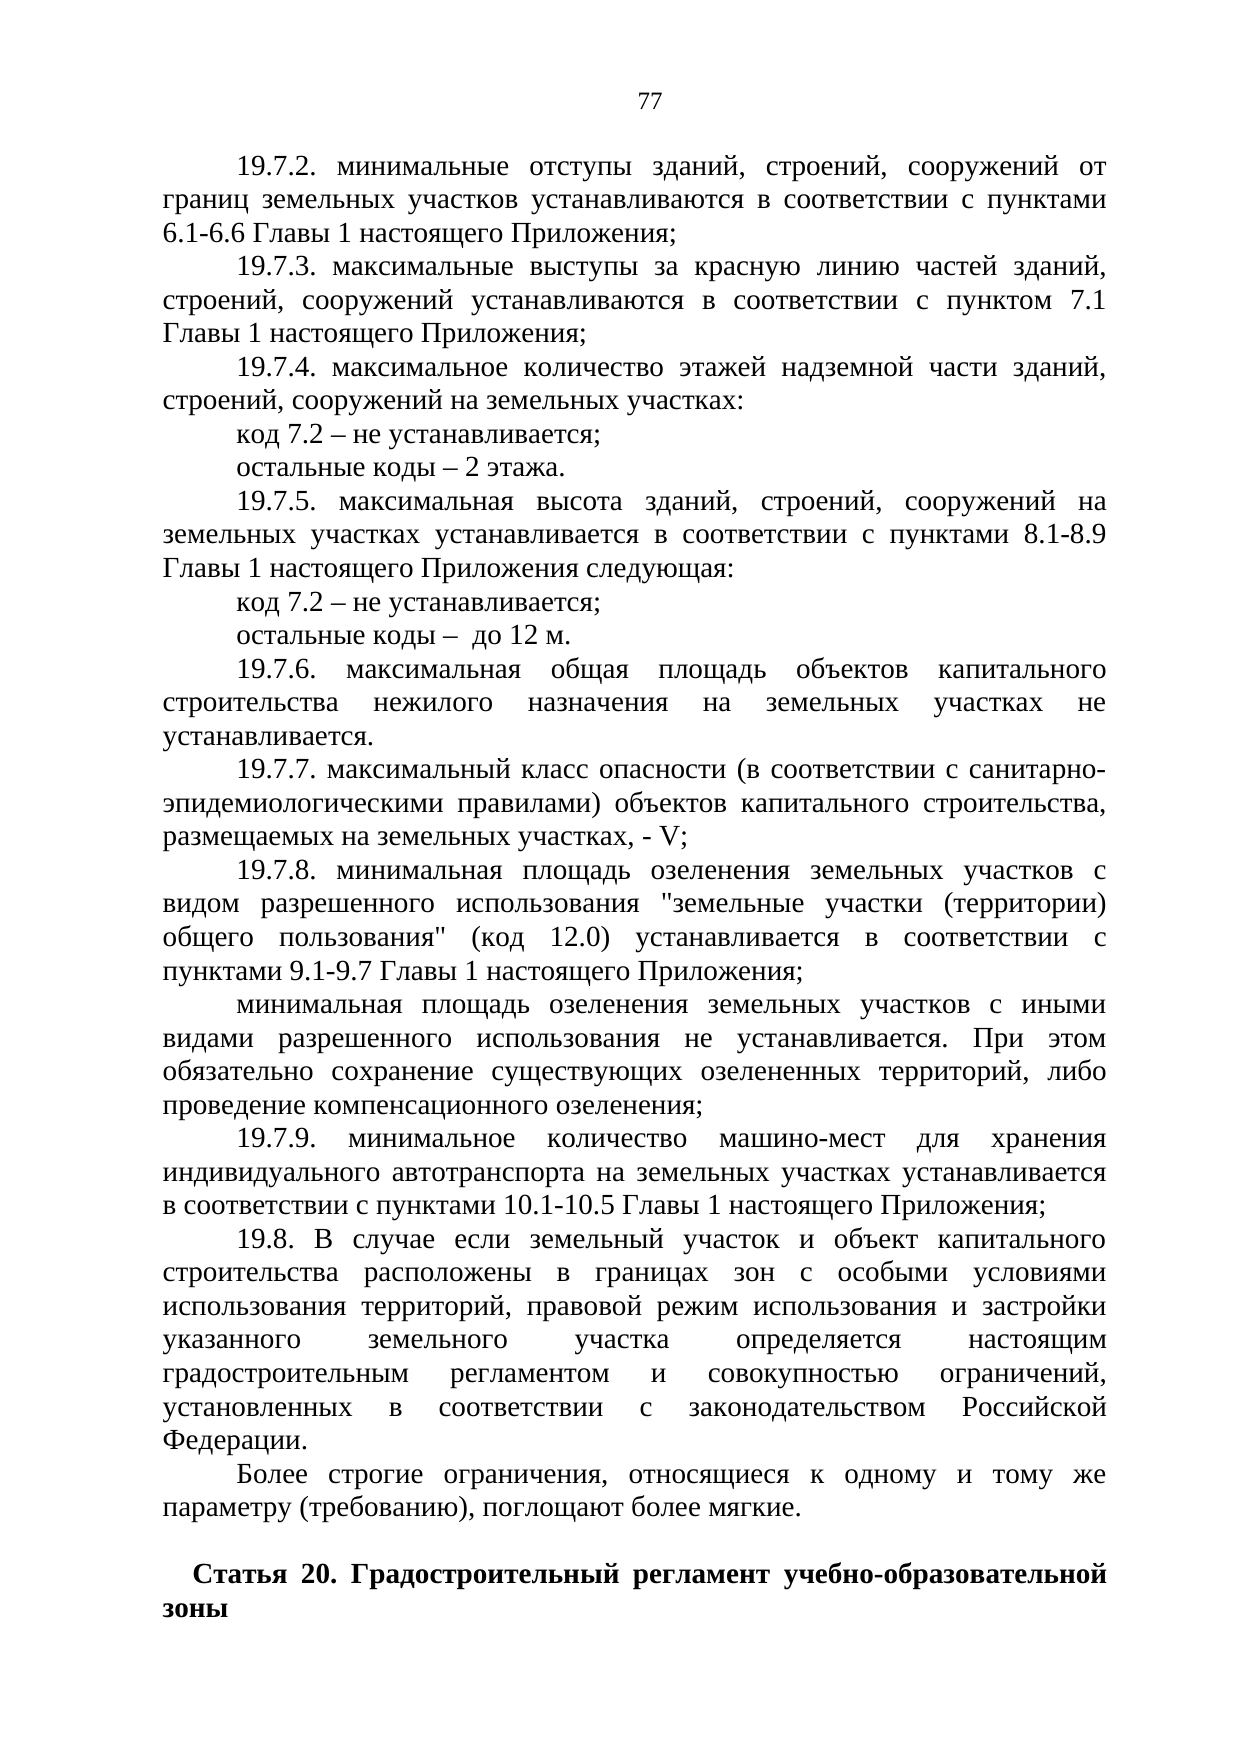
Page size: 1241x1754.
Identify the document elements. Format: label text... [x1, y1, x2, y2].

text 19.7.2. минимальные отступы зданий, строений, сооружений от границ земельных участков устанавливаются в соответствии с пунктами 6.1-6.6 Главы 1 настоящего Приложения; [162, 148, 1107, 248]
text 19.7.7. максимальный класс опасности (в соответствии с санитарно-эпидемиологическими правилами) объектов капитального строительства, размещаемых на земельных участках, - V; [162, 751, 1107, 852]
text 19.7.5. максимальная высота зданий, строений, сооружений на земельных участках устанавливается в соответствии с пунктами 8.1-8.9 Главы 1 настоящего Приложения следующая: [162, 483, 1107, 584]
text остальные коды – 2 этажа. [162, 449, 1107, 483]
text Более строгие ограничения, относящиеся к одному и тому же параметру (требованию), поглощают более мягкие. [162, 1456, 1107, 1523]
text 19.7.8. минимальная площадь озеленения земельных участков с видом разрешенного использования "земельные участки (территории) общего пользования" (код 12.0) устанавливается в соответствии с пунктами 9.1-9.7 Главы 1 настоящего Приложения; [162, 852, 1107, 986]
text 19.7.4. максимальное количество этажей надземной части зданий, строений, сооружений на земельных участках: [162, 349, 1107, 416]
text 19.7.9. минимальное количество машино-мест для хранения индивидуального автотранспорта на земельных участках устанавливается в соответствии с пунктами 10.1-10.5 Главы 1 настоящего Приложения; [162, 1120, 1107, 1221]
text 19.7.3. максимальные выступы за красную линию частей зданий, строений, сооружений устанавливаются в соответствии с пунктом 7.1 Главы 1 настоящего Приложения; [162, 248, 1107, 349]
text 19.7.6. максимальная общая площадь объектов капитального строительства нежилого назначения на земельных участках не устанавливается. [162, 651, 1107, 751]
text минимальная площадь озеленения земельных участков с иными видами разрешенного использования не устанавливается. При этом обязательно сохранение существующих озелененных территорий, либо проведение компенсационного озеленения; [162, 986, 1107, 1120]
text 19.8. В случае если земельный участок и объект капитального строительства расположены в границах зон с особыми условиями использования территорий, правовой режим использования и застройки указанного земельного участка определяется настоящим градостроительным регламентом и совокупностью ограничений, установленных в соответствии с законодательством Российской Федерации. [162, 1221, 1107, 1456]
text Статья 20. Градостроительный регламент учебно-образовательной зоны [162, 1556, 1107, 1623]
text код 7.2 – не устанавливается; [162, 416, 1107, 449]
text код 7.2 – не устанавливается; [162, 584, 1107, 617]
text остальные коды – до 12 м. [162, 617, 1107, 651]
